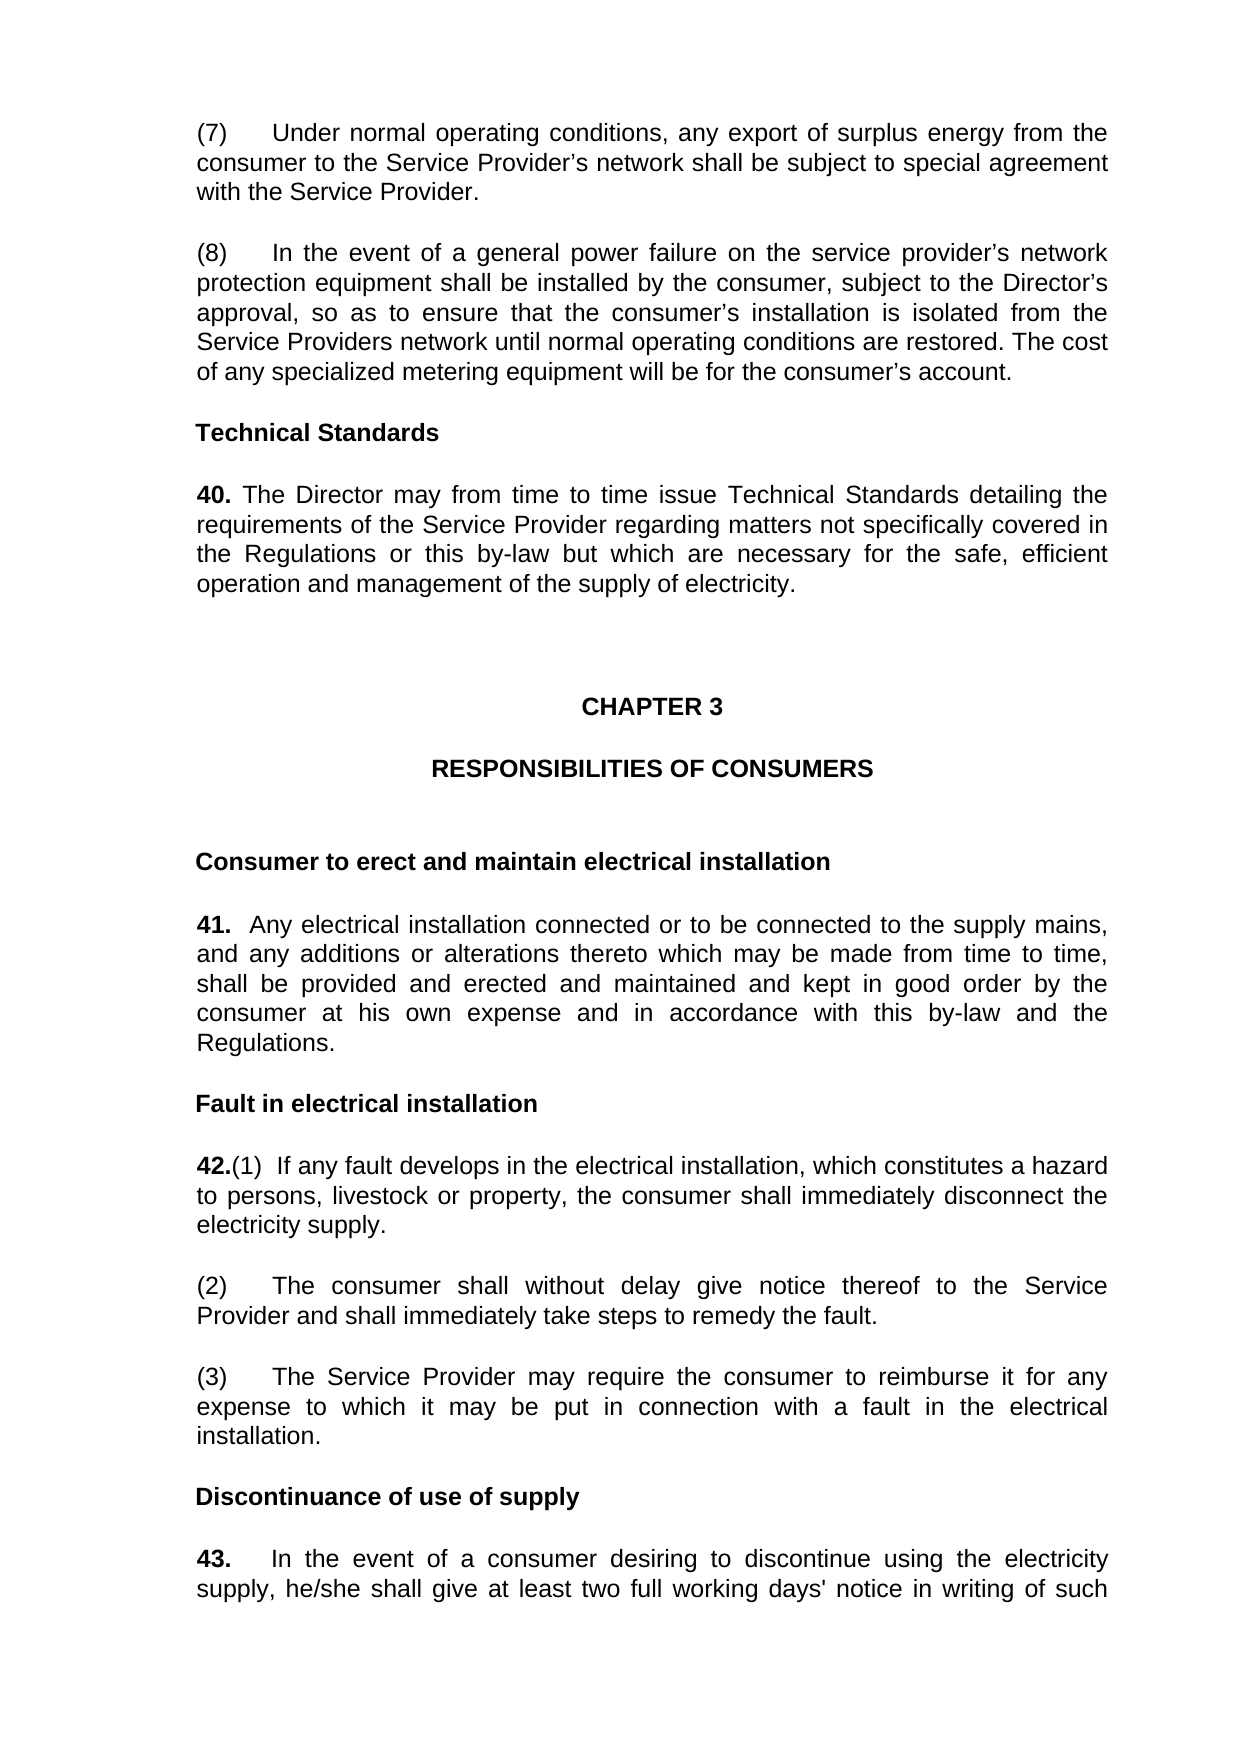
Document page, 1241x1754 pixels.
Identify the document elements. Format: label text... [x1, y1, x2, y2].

subtitle Consumer to erect and maintain electrical installation [195, 847, 1108, 876]
list In the event of a general power failure on the service provider’s network protection equipment shall be installed by the consumer, subject to the Director’s approval, so as to ensure that the consumer’s installation is isolated from the Service Providers network until normal operating conditions are restored. The cost of any specialized metering equipment will be for the consumer’s account. [196, 238, 1109, 385]
list Under normal operating conditions, any export of surplus energy from the consumer to the Service Provider’s network shall be subject to special agreement with the Service Provider. [196, 118, 1109, 206]
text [196, 1544, 1109, 1603]
text CHAPTER 3 [190, 692, 1115, 721]
text RESPONSIBILITIES OF CONSUMERS [190, 754, 1115, 783]
subtitle Technical Standards [195, 418, 1108, 446]
subtitle Discontinuance of use of supply [195, 1482, 1108, 1511]
text 41. Any electrical installation connected or to be connected to the supply mains, and any additions or alterations thereto which may be made from time to time, shall be provided and erected and maintained and kept in good order by the consumer at his own expense and in accordance with this by-law and the Regulations. [196, 909, 1109, 1057]
text 40. The Director may from time to time issue Technical Standards detailing the requirements of the Service Provider regarding matters not specifically covered in the Regulations or this by-law but which are necessary for the safe, efficient operation and management of the supply of electricity. [196, 480, 1109, 597]
list The Service Provider may require the consumer to reimburse it for any expense to which it may be put in connection with a fault in the electrical installation. [196, 1362, 1109, 1450]
subtitle Fault in electrical installation [195, 1089, 1108, 1118]
list The consumer shall without delay give notice thereof to the Service Provider and shall immediately take steps to remedy the fault. [196, 1271, 1109, 1330]
text 42.(1) If any fault develops in the electrical installation, which constitutes a hazard to persons, livestock or property, the consumer shall immediately disconnect the electricity supply. [196, 1151, 1109, 1239]
